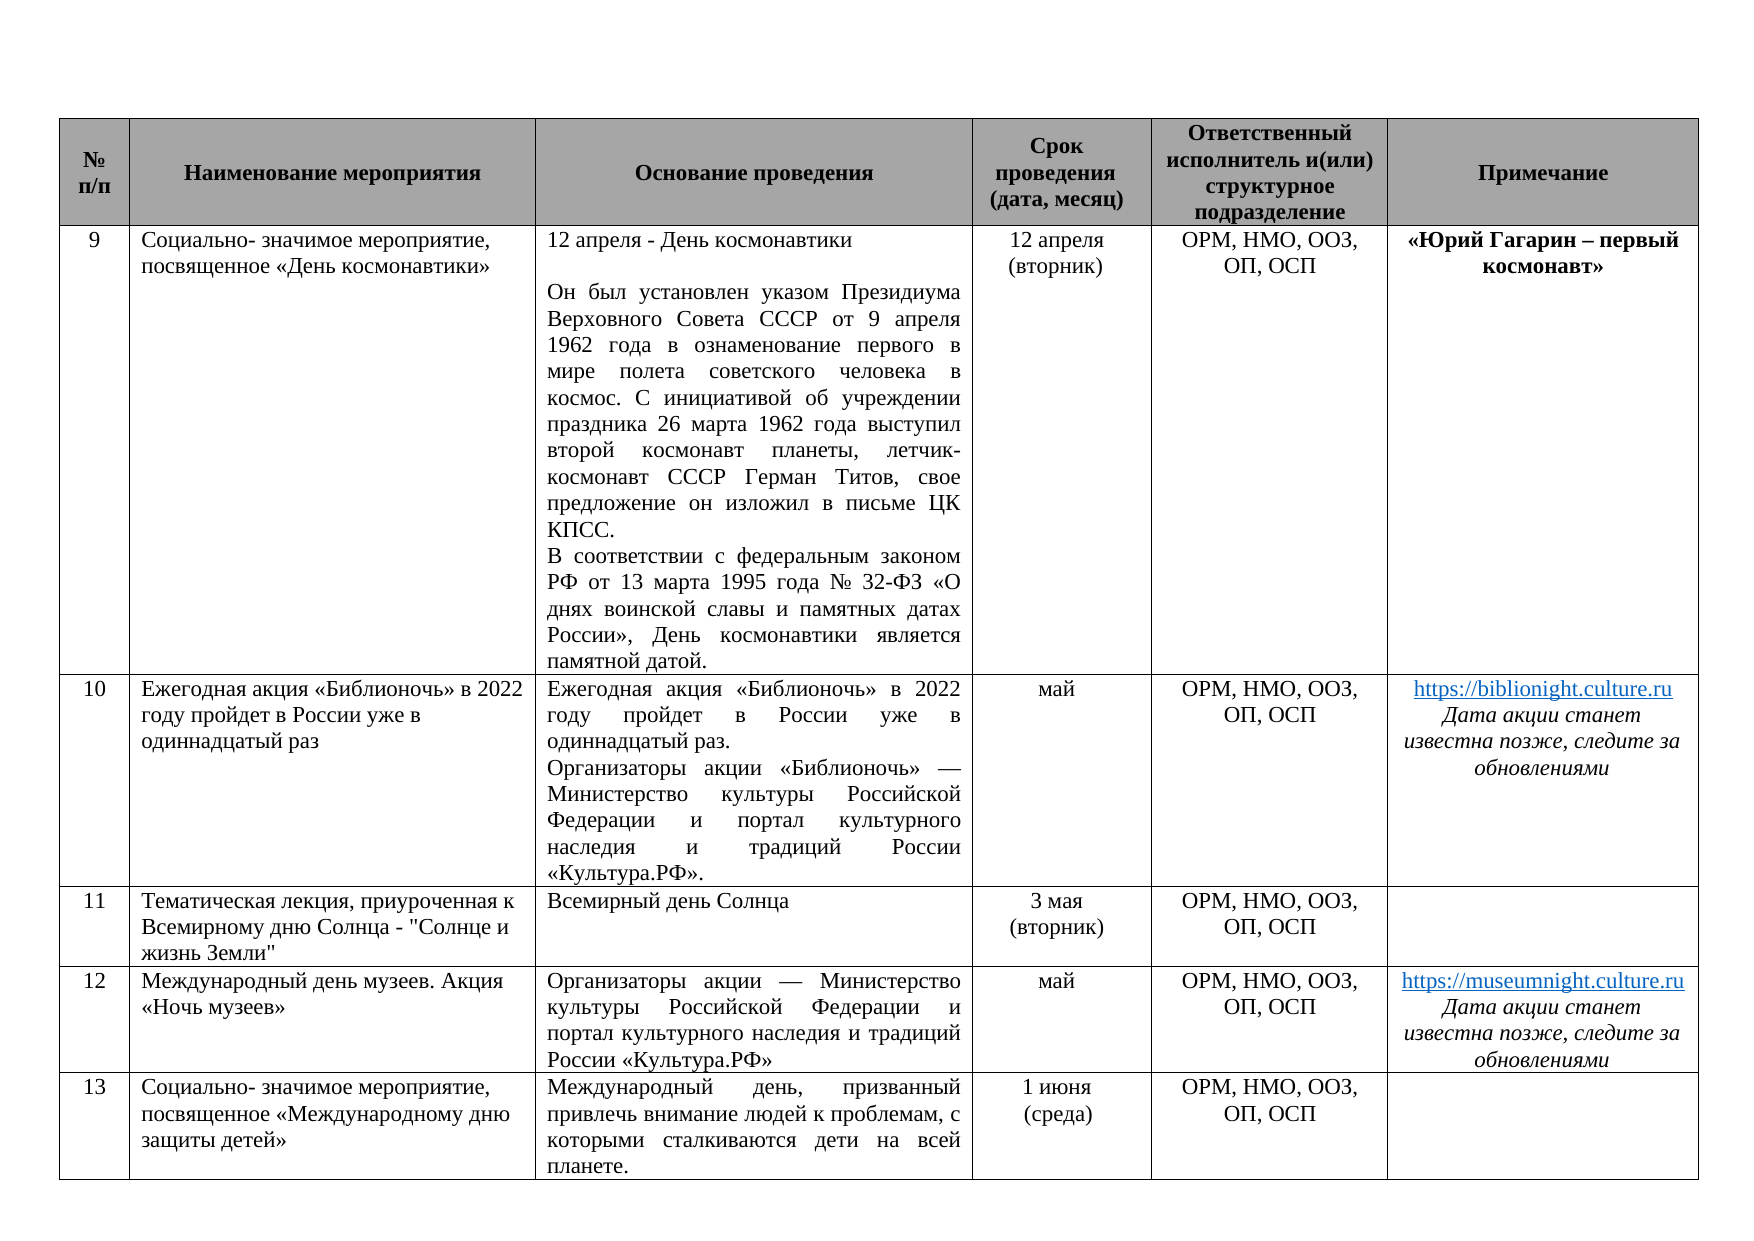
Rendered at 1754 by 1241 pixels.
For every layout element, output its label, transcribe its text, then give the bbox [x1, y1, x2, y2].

table_cell Социально- значимое мероприятие, посвященное «Международному дню защиты детей» [130, 1073, 535, 1179]
table_cell 10 [60, 675, 129, 886]
table_cell 12 [60, 967, 129, 1072]
table_cell [1388, 1073, 1698, 1179]
table_cell 3 мая (вторник) [973, 887, 1151, 966]
table_cell Международный день, призванный привлечь внимание людей к проблемам, с которыми сталкиваются дети на всей планете. [536, 1073, 972, 1179]
table_cell Ежегодная акция «Библионочь» в 2022 году пройдет в России уже в одиннадцатый раз. Организаторы акции «Библионочь» — Министерство культуры Российской Федерации и портал культурного наследия и традиций России «Культура.РФ». [536, 675, 972, 886]
table_cell ОРМ, НМО, ООЗ, ОП, ОСП [1152, 675, 1387, 886]
table_cell ОРМ, НМО, ООЗ, ОП, ОСП [1152, 1073, 1387, 1179]
table_cell Организаторы акции — Министерство культуры Российской Федерации и портал культурного наследия и традиций России «Культура.РФ» [536, 967, 972, 1072]
table_cell Международный день музеев. Акция «Ночь музеев» [130, 967, 535, 1072]
table_cell 13 [60, 1073, 129, 1179]
table_header Срок проведения (дата, месяц) [973, 119, 1151, 225]
table_cell «Юрий Гагарин – первый космонавт» [1388, 226, 1698, 674]
table_cell 1 июня (среда) [973, 1073, 1151, 1179]
table_cell https://biblionight.culture.ru Дата акции станет известна позже, следите за обновлениями [1388, 675, 1698, 886]
table_header Примечание [1388, 119, 1698, 225]
table_cell ОРМ, НМО, ООЗ, ОП, ОСП [1152, 887, 1387, 966]
table_header Ответственный исполнитель и(или) структурное подразделение [1152, 119, 1387, 225]
table_cell 11 [60, 887, 129, 966]
table_cell Ежегодная акция «Библионочь» в 2022 году пройдет в России уже в одиннадцатый раз [130, 675, 535, 886]
table_cell [1388, 887, 1698, 966]
table_cell Социально- значимое мероприятие, посвященное «День космонавтики» [130, 226, 535, 674]
table_cell Всемирный день Солнца [536, 887, 972, 966]
table_cell май [973, 675, 1151, 886]
table_cell Тематическая лекция, приуроченная к Всемирному дню Солнца - "Солнце и жизнь Земли" [130, 887, 535, 966]
table_cell ОРМ, НМО, ООЗ, ОП, ОСП [1152, 226, 1387, 674]
table_cell ОРМ, НМО, ООЗ, ОП, ОСП [1152, 967, 1387, 1072]
table_header № п/п [60, 119, 129, 225]
table_cell 12 апреля (вторник) [973, 226, 1151, 674]
table_cell май [973, 967, 1151, 1072]
table_cell https://museumnight.culture.ru Дата акции станет известна позже, следите за обновлениями [1388, 967, 1698, 1072]
table_header Наименование мероприятия [130, 119, 535, 225]
table_header Основание проведения [536, 119, 972, 225]
table_cell 9 [60, 226, 129, 674]
table_cell 12 апреля - День космонавтики Он был установлен указом Президиума Верховного Совета СССР от 9 апреля 1962 года в ознаменование первого в мире полета советского человека в космос. С инициативой об учреждении праздника 26 марта 1962 года выступил второй космонавт планеты, летчик-космонавт СССР Герман Титов, свое предложение он изложил в письме ЦК КПСС. В соответствии с федеральным законом РФ от 13 марта 1995 года № 32-ФЗ «О днях воинской славы и памятных датах России», День космонавтики является памятной датой. [536, 226, 972, 674]
